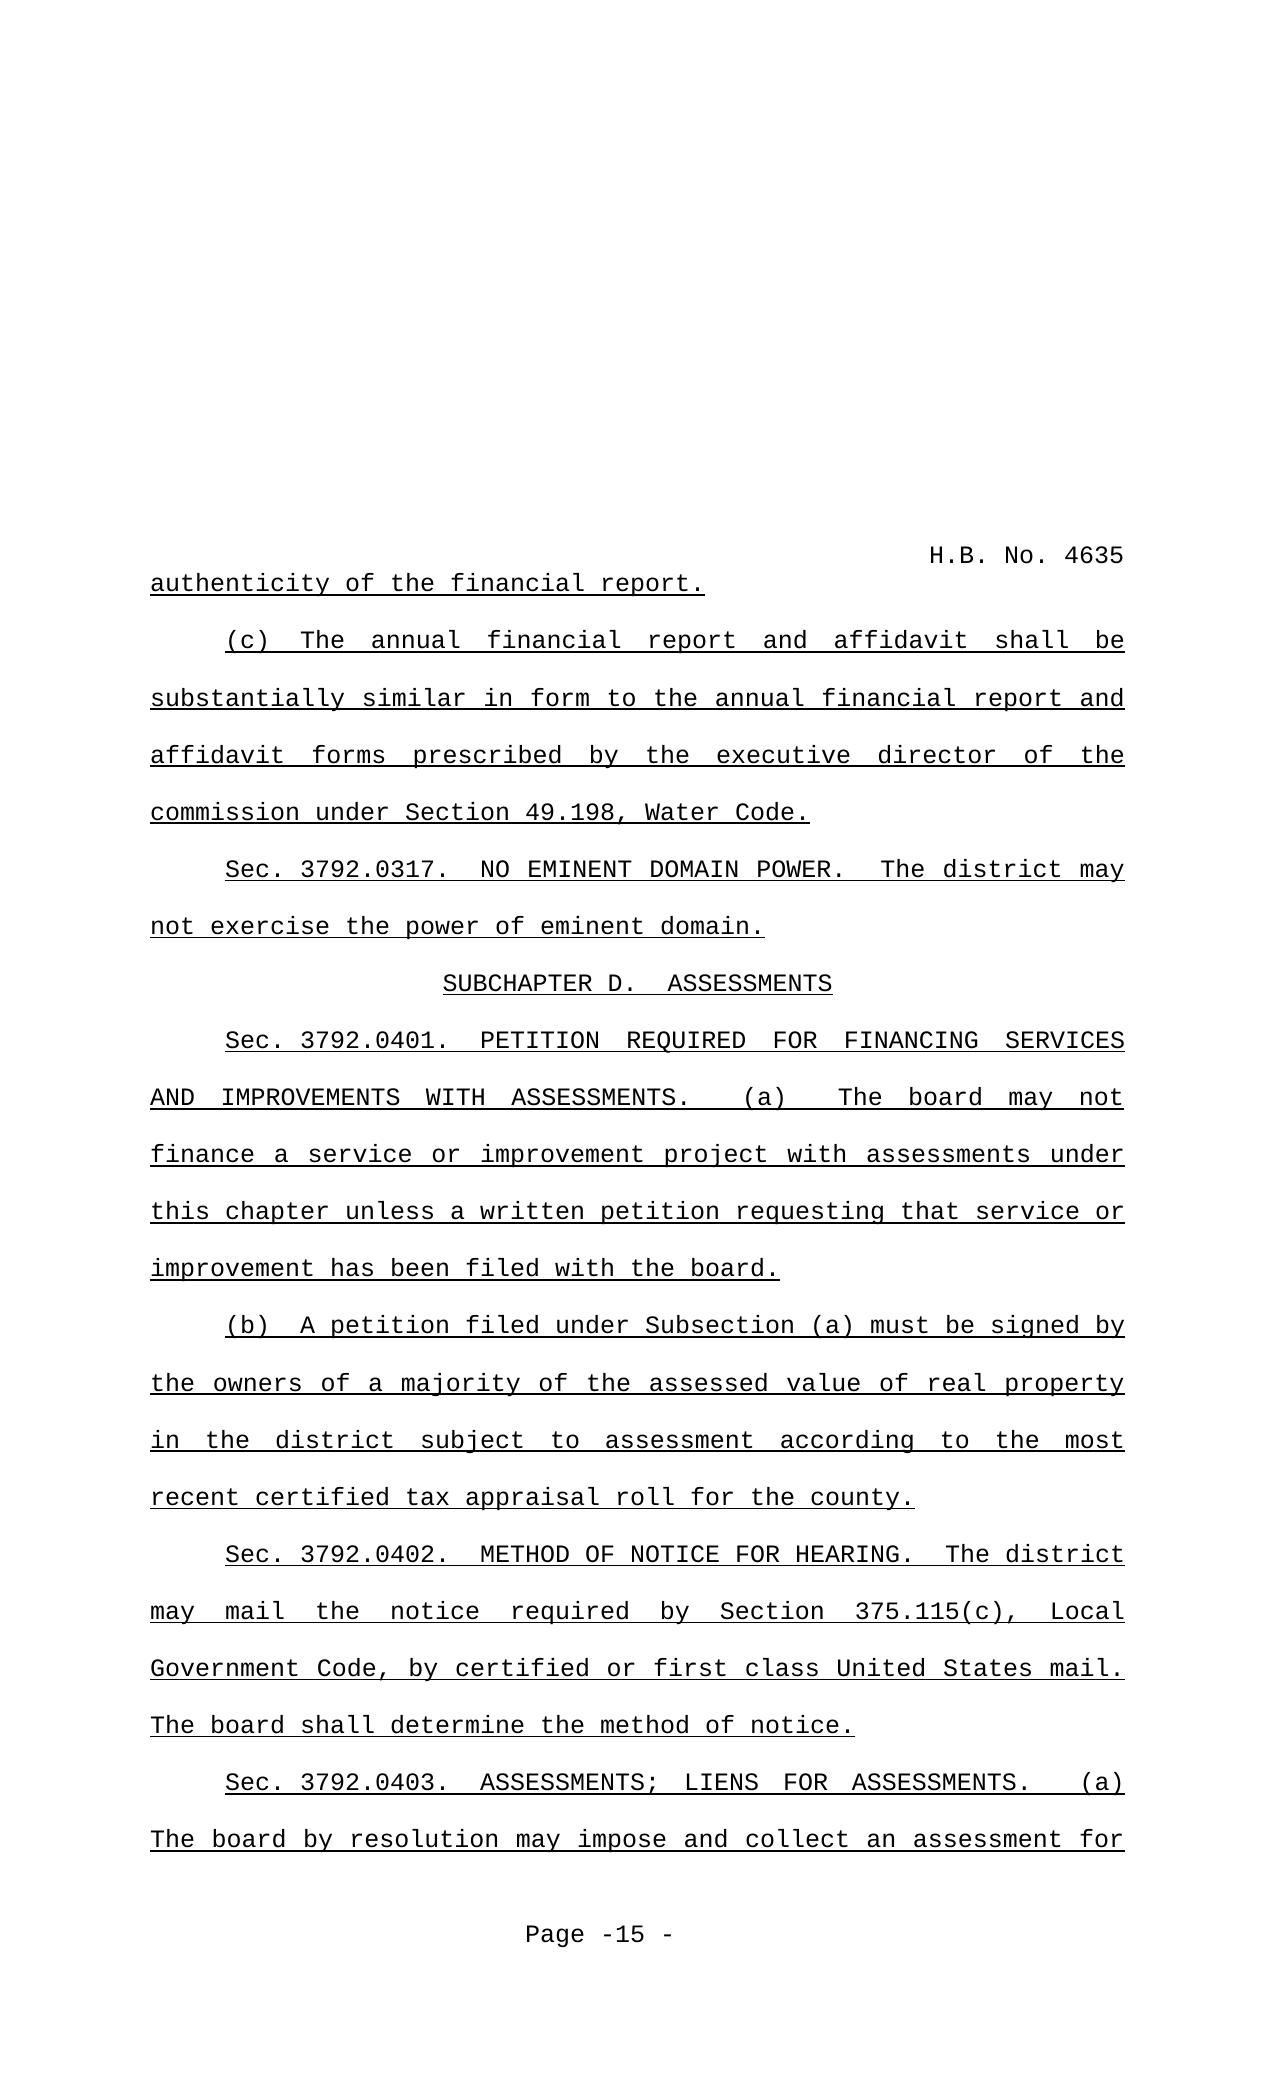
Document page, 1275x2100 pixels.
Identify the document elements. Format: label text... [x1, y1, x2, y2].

text (b) A petition filed under Subsection (a) must be signed by the owners of a majority of the assessed value of real property in the district subject to assessment according to the most recent certified tax appraisal roll for the county. [150, 1313, 1125, 1393]
text (b) A petition filed under Subsection (a) must be signed by the owners of a majority of the assessed value of real property in the district subject to assessment according to the most recent certified tax appraisal roll for the county. [150, 1395, 1125, 1450]
text Sec. 3792.0401. PETITION REQUIRED FOR FINANCING SERVICES AND IMPROVEMENTS WITH ASSESSMENTS. (a) The board may not finance a service or improvement project with assessments under this chapter unless a written petition requesting that service or improvement has been filed with the board. [150, 1167, 1125, 1222]
text Sec. 3792.0402. METHOD OF NOTICE FOR HEARING. The district may mail the notice required by Section 375.115(c), Local Government Code, by certified or first class United States mail. The board shall determine the method of notice. [150, 1623, 1125, 1679]
text Sec. 3792.0402. METHOD OF NOTICE FOR HEARING. The district may mail the notice required by Section 375.115(c), Local Government Code, by certified or first class United States mail. The board shall determine the method of notice. [150, 1541, 1125, 1622]
text Sec. 3792.0402. METHOD OF NOTICE FOR HEARING. The district may mail the notice required by Section 375.115(c), Local Government Code, by certified or first class United States mail. The board shall determine the method of notice. [150, 1680, 1125, 1741]
text (c) The annual financial report and affidavit shall be substantially similar in form to the annual financial report and affidavit forms prescribed by the executive director of the commission under Section 49.198, Water Code. [150, 628, 1125, 708]
text Sec. 3792.0401. PETITION REQUIRED FOR FINANCING SERVICES AND IMPROVEMENTS WITH ASSESSMENTS. (a) The board may not finance a service or improvement project with assessments under this chapter unless a written petition requesting that service or improvement has been filed with the board. [150, 1224, 1125, 1284]
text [150, 571, 1125, 599]
text (c) The annual financial report and affidavit shall be substantially similar in form to the annual financial report and affidavit forms prescribed by the executive director of the commission under Section 49.198, Water Code. [150, 710, 1125, 765]
text (b) A petition filed under Subsection (a) must be signed by the owners of a majority of the assessed value of real property in the district subject to assessment according to the most recent certified tax appraisal roll for the county. [150, 1452, 1125, 1513]
text SUBCHAPTER D. ASSESSMENTS [150, 970, 1125, 999]
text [150, 1769, 1125, 1850]
text (c) The annual financial report and affidavit shall be substantially similar in form to the annual financial report and affidavit forms prescribed by the executive director of the commission under Section 49.198, Water Code. [150, 767, 1125, 828]
text Sec. 3792.0401. PETITION REQUIRED FOR FINANCING SERVICES AND IMPROVEMENTS WITH ASSESSMENTS. (a) The board may not finance a service or improvement project with assessments under this chapter unless a written petition requesting that service or improvement has been filed with the board. [150, 1027, 1125, 1165]
text Sec. 3792.0317. NO EMINENT DOMAIN POWER. The district may not exercise the power of eminent domain. [150, 856, 1125, 942]
